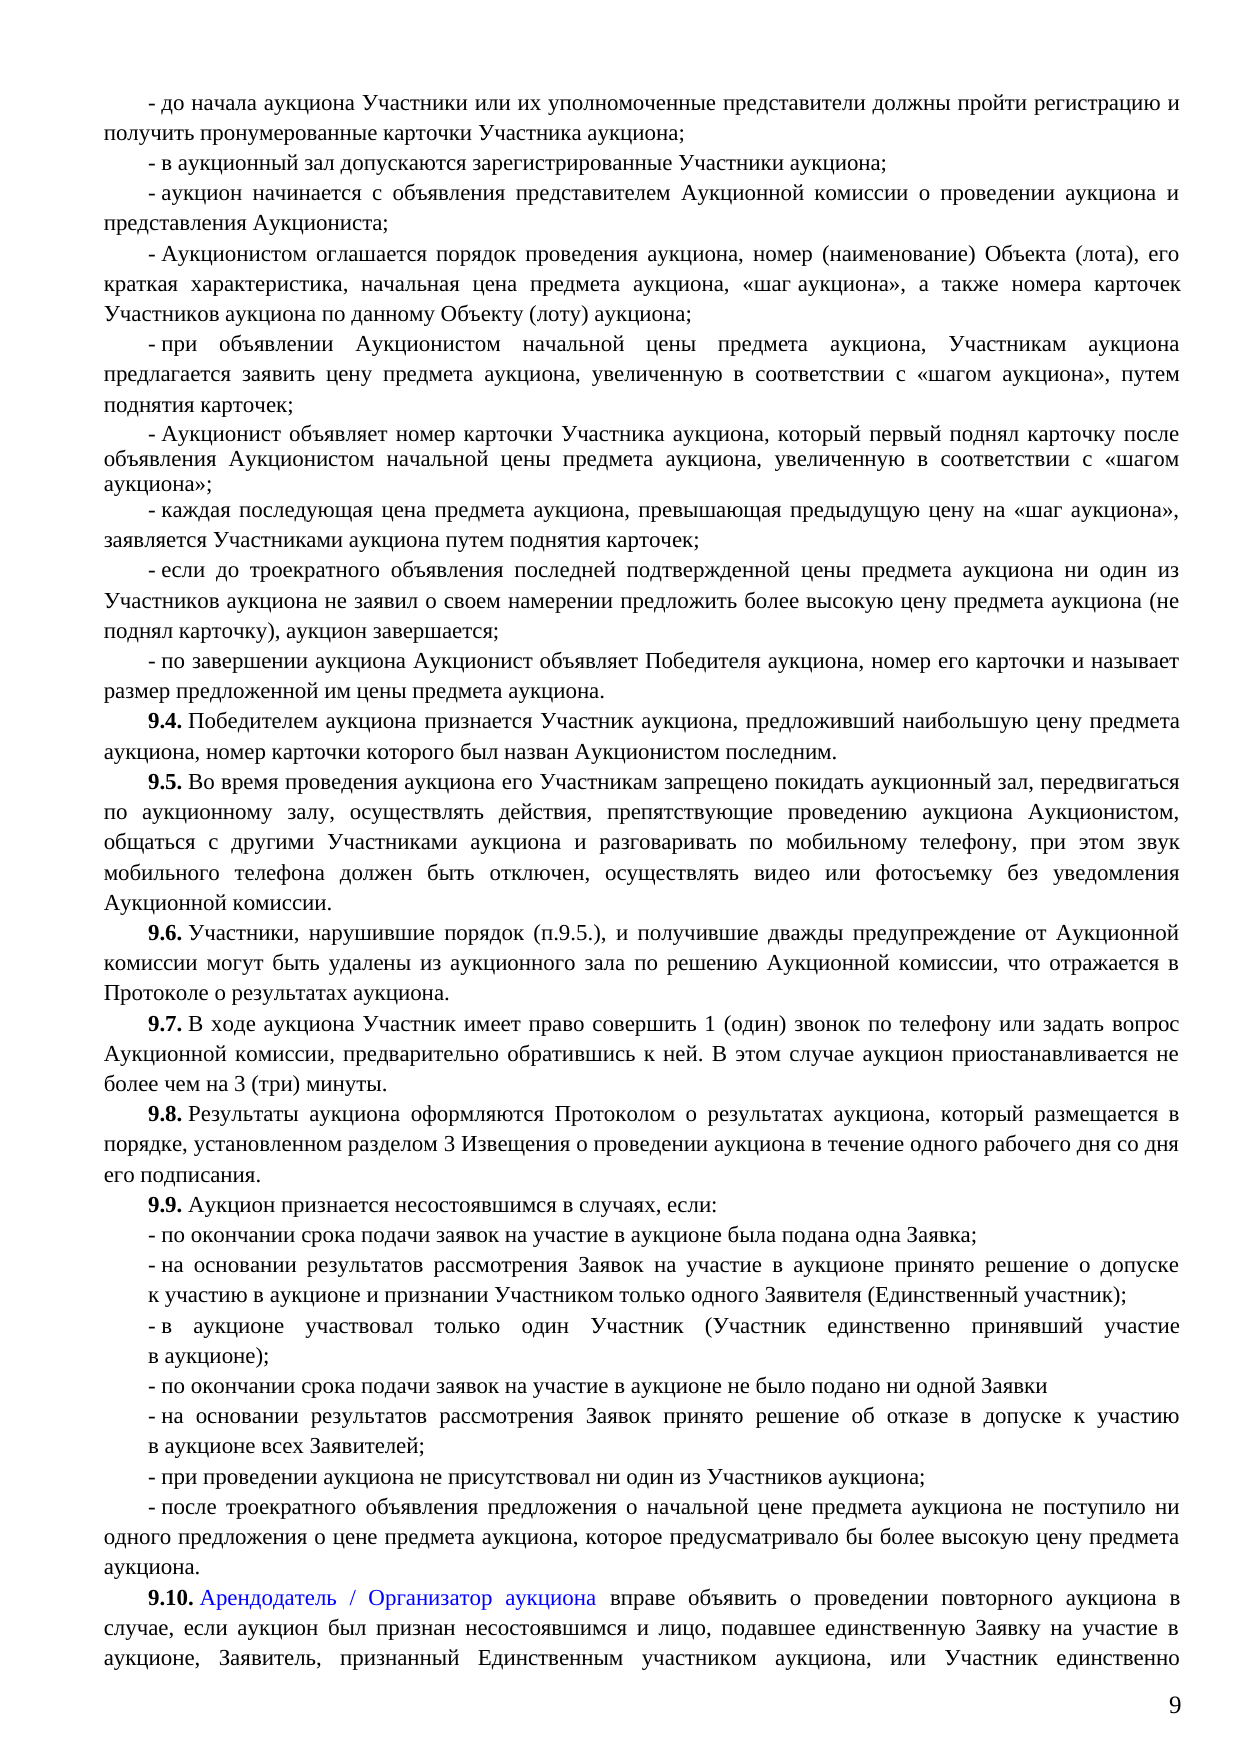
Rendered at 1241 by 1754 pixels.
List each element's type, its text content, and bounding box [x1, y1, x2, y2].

text - до начала аукциона Участники или их уполномоченные представители должны пройти регистрацию и получить пронумерованные карточки Участника аукциона; [103, 89, 1181, 145]
text - на основании результатов рассмотрения Заявок принято решение об отказе в допуске к участию в аукционе всех Заявителей; [148, 1402, 1181, 1459]
text 9.9. Аукцион признается несостоявшимся в случаях, если: [103, 1191, 1181, 1217]
text - Аукционист объявляет номер карточки Участника аукциона, который первый поднял карточку после объявления Аукционистом начальной цены предмета аукциона, увеличенную в соответствии с «шагом аукциона»; [103, 421, 1181, 496]
text 9.4. Победителем аукциона признается Участник аукциона, предложивший наибольшую цену предмета аукциона, номер карточки которого был назван Аукционистом последним. [103, 708, 1181, 764]
text - по окончании срока подачи заявок на участие в аукционе была подана одна Заявка; [148, 1221, 1181, 1247]
text - в аукционный зал допускаются зарегистрированные Участники аукциона; [103, 149, 1181, 175]
text 9.5. Во время проведения аукциона его Участникам запрещено покидать аукционный зал, передвигаться по аукционному залу, осуществлять действия, препятствующие проведению аукциона Аукционистом, общаться с другими Участниками аукциона и разговаривать по мобильному телефону, при этом звук мобильного телефона должен быть отключен, осуществлять видео или фотосъемку без уведомления Аукционной комиссии. [103, 768, 1181, 915]
text - по окончании срока подачи заявок на участие в аукционе не было подано ни одной Заявки [148, 1372, 1181, 1398]
text 9.8. Результаты аукциона оформляются Протоколом о результатах аукциона, который размещается в порядке, установленном разделом 3 Извещения о проведении аукциона в течение одного рабочего дня со дня его подписания. [103, 1100, 1181, 1187]
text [103, 1584, 1181, 1670]
text - при проведении аукциона не присутствовал ни один из Участников аукциона; [148, 1463, 1181, 1489]
text - после троекратного объявления предложения о начальной цене предмета аукциона не поступило ни одного предложения о цене предмета аукциона, которое предусматривало бы более высокую цену предмета аукциона. [103, 1493, 1181, 1580]
text - на основании результатов рассмотрения Заявок на участие в аукционе принято решение о допуске к участию в аукционе и признании Участником только одного Заявителя (Единственный участник); [148, 1251, 1181, 1308]
text - аукцион начинается с объявления представителем Аукционной комиссии о проведении аукциона и представления Аукциониста; [103, 179, 1181, 236]
text - каждая последующая цена предмета аукциона, превышающая предыдущую цену на «шаг аукциона», заявляется Участниками аукциона путем поднятия карточек; [103, 496, 1181, 553]
text - Аукционистом оглашается порядок проведения аукциона, номер (наименование) Объекта (лота), его краткая характеристика, начальная цена предмета аукциона, «шаг аукциона», а также номера карточек Участников аукциона по данному Объекту (лоту) аукциона; [103, 240, 1181, 326]
text - в аукционе участвовал только один Участник (Участник единственно принявший участие в аукционе); [148, 1312, 1181, 1368]
text 9.7. В ходе аукциона Участник имеет право совершить 1 (один) звонок по телефону или задать вопрос Аукционной комиссии, предварительно обратившись к ней. В этом случае аукцион приостанавливается не более чем на 3 (три) минуты. [103, 1010, 1181, 1096]
text - если до троекратного объявления последней подтвержденной цены предмета аукциона ни один из Участников аукциона не заявил о своем намерении предложить более высокую цену предмета аукциона (не поднял карточку), аукцион завершается; [103, 557, 1181, 643]
text - по завершении аукциона Аукционист объявляет Победителя аукциона, номер его карточки и называет размер предложенной им цены предмета аукциона. [103, 647, 1181, 704]
text - при объявлении Аукционистом начальной цены предмета аукциона, Участникам аукциона предлагается заявить цену предмета аукциона, увеличенную в соответствии с «шагом аукциона», путем поднятия карточек; [103, 330, 1181, 417]
text 9.6. Участники, нарушившие порядок (п.9.5.), и получившие дважды предупреждение от Аукционной комиссии могут быть удалены из аукционного зала по решению Аукционной комиссии, что отражается в Протоколе о результатах аукциона. [103, 919, 1181, 1006]
